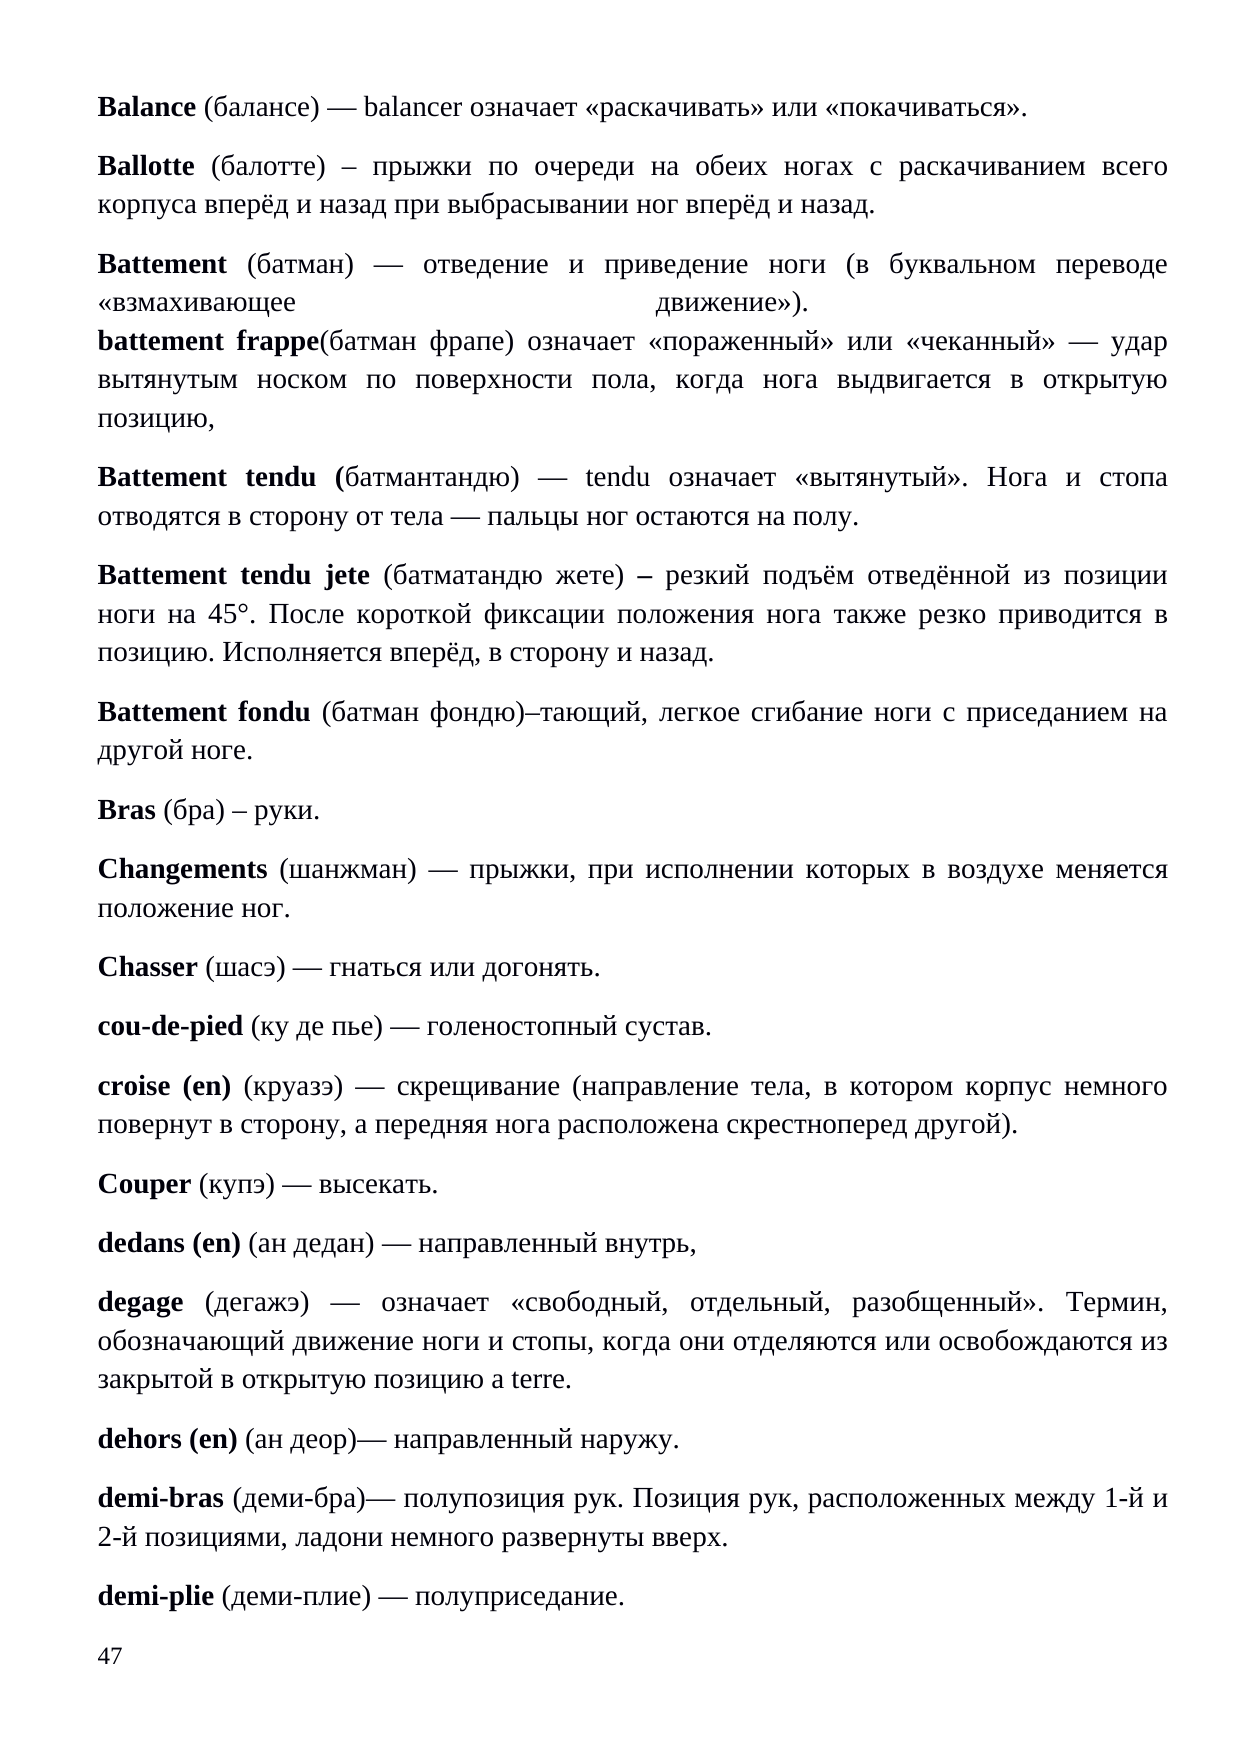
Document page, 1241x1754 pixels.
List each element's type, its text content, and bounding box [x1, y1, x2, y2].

text Bras (бра) – руки. [97, 792, 1169, 825]
text dedans (en) (ан дедан) — направленный внутрь, [97, 1225, 1169, 1259]
text Ballotte (балотте) – прыжки по очереди на обеих ногах с раскачиванием всего корпуса вперёд и назад при выбрасывании ног вперёд и назад. [97, 148, 1169, 220]
text Battement tendu (батмантандю) — tendu означает «вытянутый». Нога и стопа отводятся в сторону от тела — пальцы ног остаются на полу. [97, 459, 1169, 532]
text Couper (купэ) — высекать. [97, 1166, 1169, 1199]
text demi-bras (деми-бра)— полупозиция рук. Позиция рук, расположенных между 1-й и 2-й позициями, ладони немного развернуты вверх. [97, 1480, 1169, 1552]
text croise (en) (круазэ) — скрещивание (направление тела, в котором корпус немного повернут в сторону, а передняя нога расположена скрестноперед другой). [97, 1068, 1169, 1140]
text degage (дегажэ) — означает «свободный, отдельный, разобщенный». Термин, обозначающий движение ноги и стопы, когда они отделяются или освобождаются из закрытой в открытую позицию a terre. [97, 1284, 1169, 1395]
text Changements (шанжман) — прыжки, при исполнении которых в воздухе меняется положение ног. [97, 851, 1169, 923]
text Battement tendu jete (батматандю жете) – резкий подъём отведённой из позиции ноги на 45°. После короткой фиксации положения нога также резко приводится в позицию. Исполняется вперёд, в сторону и назад. [97, 557, 1169, 668]
text Chasser (шасэ) — гнаться или догонять. [97, 949, 1169, 983]
text Battement (батман) — отведение и приведение ноги (в буквальном переводе «взмахивающее движение»). battement frappe(батман фрапе) означает «пораженный» или «чеканный» — удар вытянутым носком по поверхности пола, когда нога выдвигается в открытую позицию, [97, 246, 1169, 434]
text dehors (en) (ан деор)— направленный наружу. [97, 1421, 1169, 1454]
text Balance (балансе) — balancer означает «раскачивать» или «покачиваться». [97, 89, 1169, 122]
text cou-de-pied (ку де пье) — голеностопный сустав. [97, 1008, 1169, 1042]
text demi-plie (деми-плие) — полуприседание. [97, 1578, 1169, 1612]
text Battement fondu (батман фондю)–тающий, легкое сгибание ноги с приседанием на другой ноге. [97, 694, 1169, 766]
